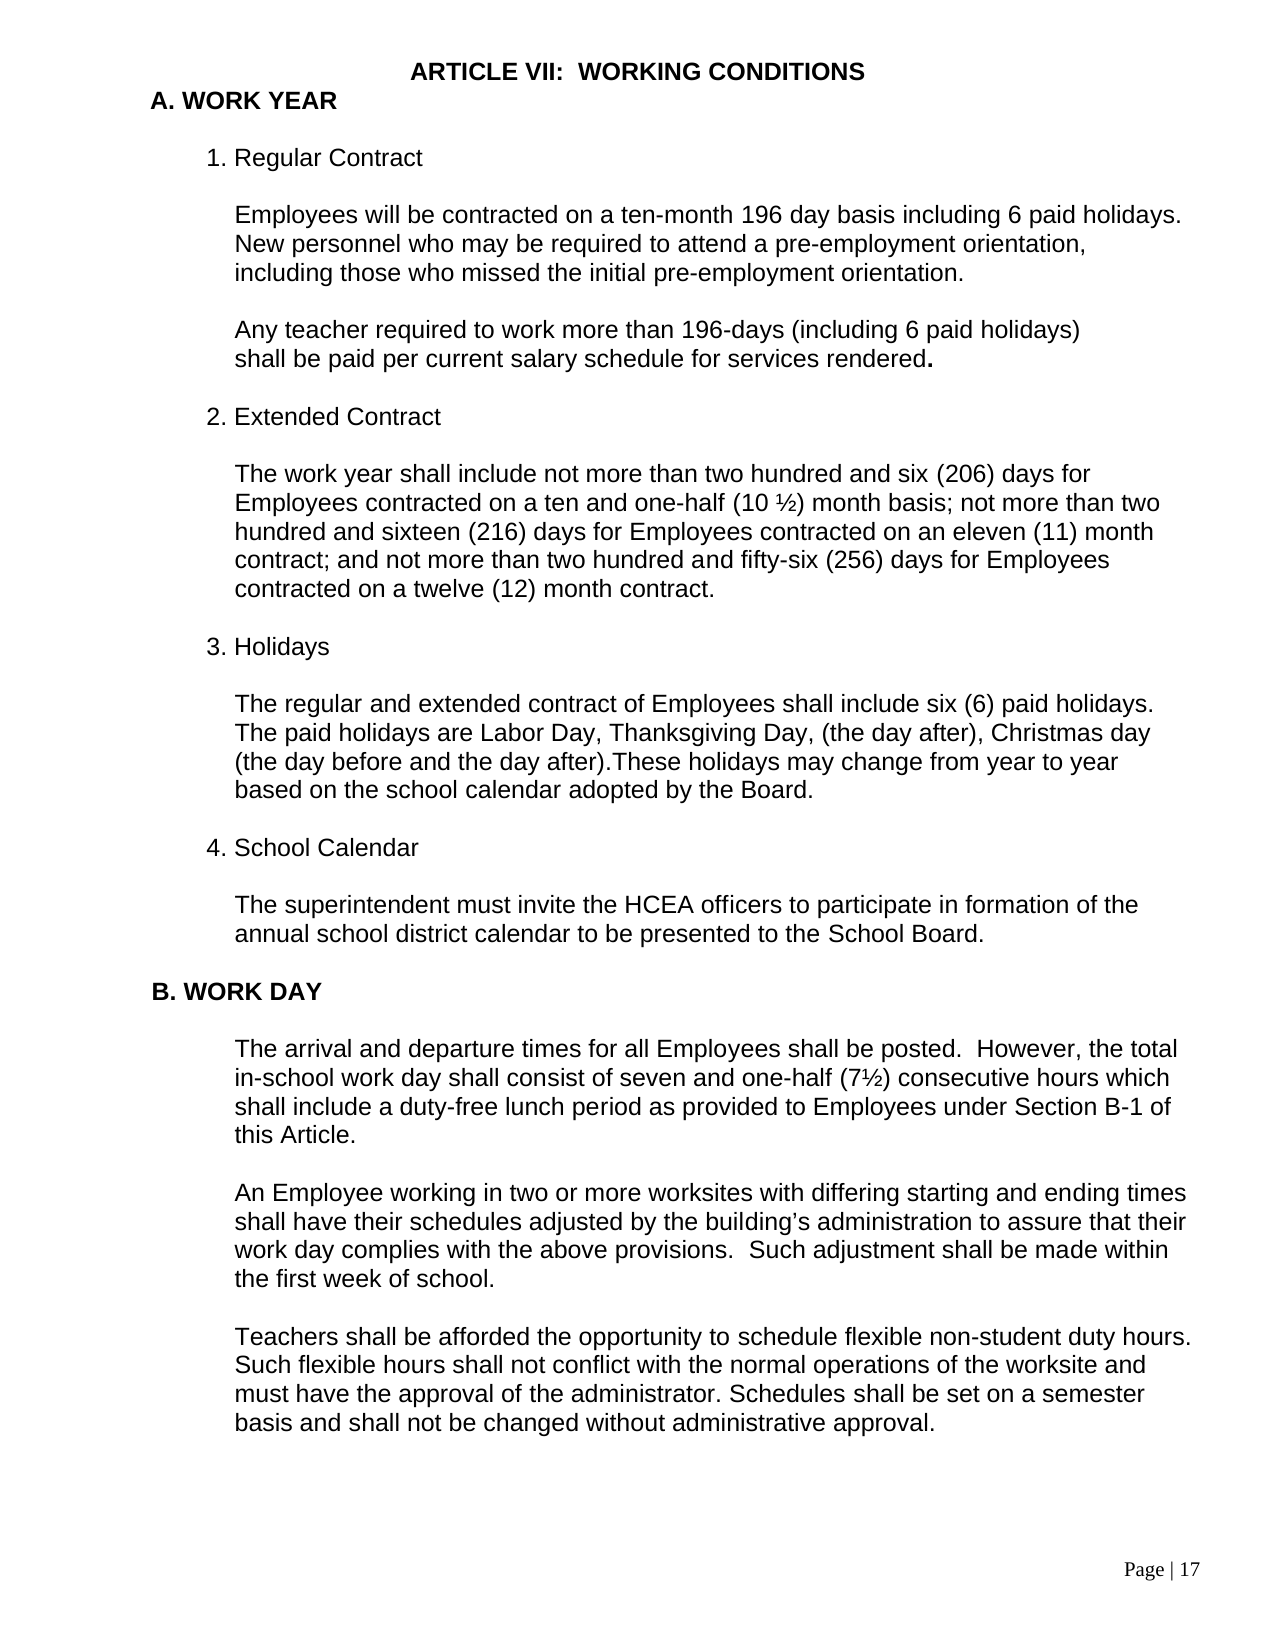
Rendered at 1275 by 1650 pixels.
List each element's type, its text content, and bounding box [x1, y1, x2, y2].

text shall be paid per current salary schedule for services rendered. [234, 344, 1212, 373]
text 2. Extended Contract [206, 402, 1212, 430]
text The regular and extended contract of Employees shall include six (6) paid holidays. The paid holidays are Labor Day, Thanksgiving Day, (the day after), Christmas day (the day before and the day after).These holidays may change from year to year based on the school calendar adopted by the Board. [234, 689, 1160, 804]
text An Employee working in two or more worksites with differing starting and ending times shall have their schedules adjusted by the building’s administration to assure that their work day complies with the above provisions. Such adjustment shall be made within the first week of school. [234, 1178, 1193, 1293]
text 4. School Calendar [206, 833, 1212, 862]
text 1. Regular Contract [206, 143, 1212, 172]
text 3. Holidays [206, 632, 1212, 660]
text B. WORK DAY [151, 977, 1212, 1005]
text Any teacher required to work more than 196-days (including 6 paid holidays) [234, 315, 1212, 344]
text ARTICLE VII: WORKING CONDITIONS [410, 57, 1212, 85]
text The superintendent must invite the HCEA officers to participate in formation of the annual school district calendar to be presented to the School Board. [234, 890, 1146, 948]
text Employees will be contracted on a ten-month 196 day basis including 6 paid holidays. New personnel who may be required to attend a pre-employment orientation, including those who missed the initial pre-employment orientation. [234, 200, 1191, 287]
text The arrival and departure times for all Employees shall be posted. However, the total in-school work day shall consist of seven and one-half (7½) consecutive hours which shall include a duty-free lunch period as provided to Employees under Section B-1 of this Article. [234, 1034, 1184, 1149]
text Teachers shall be afforded the opportunity to schedule flexible non-student duty hours. Such flexible hours shall not conflict with the normal operations of the worksite and must have the approval of the administrator. Schedules shall be set on a semester basis and shall not be changed without administrative approval. [234, 1322, 1198, 1437]
text The work year shall include not more than two hundred and six (206) days for Employees contracted on a ten and one-half (10 ½) month basis; not more than two hundred and sixteen (216) days for Employees contracted on an eleven (11) month contract; and not more than two hundred and fifty-six (256) days for Employees contracted on a twelve (12) month contract. [234, 459, 1166, 603]
text A. WORK YEAR [150, 85, 346, 114]
